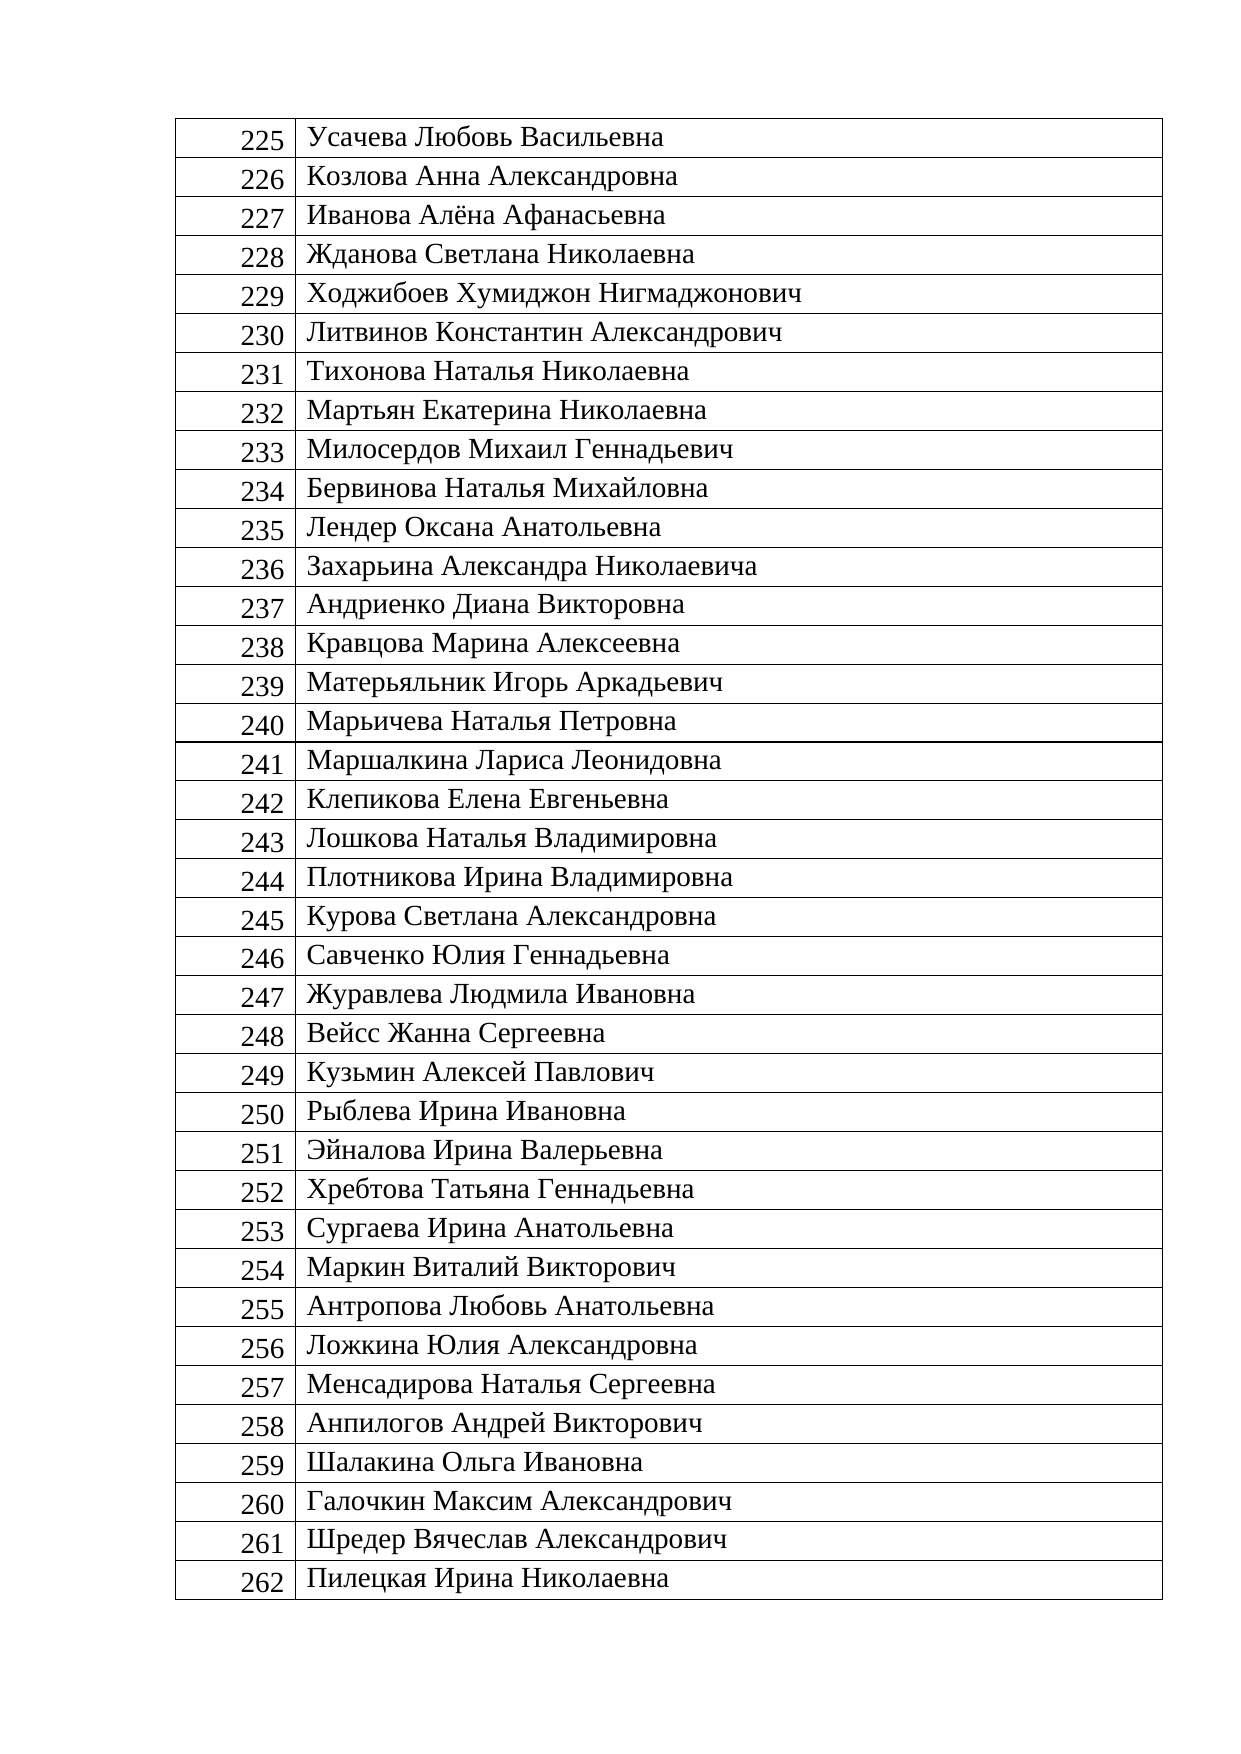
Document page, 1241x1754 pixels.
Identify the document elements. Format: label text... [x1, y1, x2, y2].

table_cell Литвинов Константин Александрович [296, 314, 1162, 352]
table_cell Маркин Виталий Викторович [296, 1249, 1162, 1287]
table_cell 248 [176, 1015, 295, 1053]
table_cell Курова Светлана Александровна [296, 898, 1162, 936]
table_cell 247 [176, 976, 295, 1014]
table_cell Иванова Алёна Афанасьевна [296, 197, 1162, 235]
table_cell 238 [176, 626, 295, 663]
table_cell Захарьина Александра Николаевича [296, 548, 1162, 586]
table_cell Кравцова Марина Алексеевна [296, 626, 1162, 663]
table_cell 234 [176, 470, 295, 508]
table_cell Лендер Оксана Анатольевна [296, 509, 1162, 547]
table_cell Клепикова Елена Евгеньевна [296, 781, 1162, 819]
table_cell 245 [176, 898, 295, 936]
table_cell 230 [176, 314, 295, 352]
table_cell 232 [176, 392, 295, 430]
table_cell Пилецкая Ирина Николаевна [296, 1561, 1162, 1598]
table_cell 228 [176, 236, 295, 274]
table_cell 240 [176, 704, 295, 741]
table_cell Бервинова Наталья Михайловна [296, 470, 1162, 508]
table_cell Ходжибоев Хумиджон Нигмаджонович [296, 275, 1162, 313]
table_cell 244 [176, 859, 295, 897]
table_cell 251 [176, 1132, 295, 1170]
table_cell Козлова Анна Александровна [296, 158, 1162, 196]
table_cell 250 [176, 1093, 295, 1131]
table_cell Андриенко Диана Викторовна [296, 587, 1162, 624]
table_cell 239 [176, 665, 295, 702]
table_cell Жданова Светлана Николаевна [296, 236, 1162, 274]
table_cell 241 [176, 743, 295, 780]
table_cell 260 [176, 1483, 295, 1521]
table_cell Плотникова Ирина Владимировна [296, 859, 1162, 897]
table_cell 229 [176, 275, 295, 313]
table_cell 253 [176, 1210, 295, 1248]
table_cell 262 [176, 1561, 295, 1598]
table_cell 226 [176, 158, 295, 196]
table_cell Рыблева Ирина Ивановна [296, 1093, 1162, 1131]
table_cell 227 [176, 197, 295, 235]
table_cell Журавлева Людмила Ивановна [296, 976, 1162, 1014]
table_cell Кузьмин Алексей Павлович [296, 1054, 1162, 1092]
table_cell 231 [176, 353, 295, 391]
table_cell 235 [176, 509, 295, 547]
table_cell 256 [176, 1327, 295, 1365]
table_cell Марьичева Наталья Петровна [296, 704, 1162, 741]
table_cell 252 [176, 1171, 295, 1209]
table_cell Эйналова Ирина Валерьевна [296, 1132, 1162, 1170]
table_cell Галочкин Максим Александрович [296, 1483, 1162, 1521]
table_cell 242 [176, 781, 295, 819]
table_cell 254 [176, 1249, 295, 1287]
table_cell 236 [176, 548, 295, 586]
table_cell 246 [176, 937, 295, 975]
table_cell Тихонова Наталья Николаевна [296, 353, 1162, 391]
table_cell 257 [176, 1366, 295, 1404]
table_cell 233 [176, 431, 295, 469]
table_cell 243 [176, 820, 295, 858]
table_cell Мартьян Екатерина Николаевна [296, 392, 1162, 430]
table_cell Хребтова Татьяна Геннадьевна [296, 1171, 1162, 1209]
table_cell Матерьяльник Игорь Аркадьевич [296, 665, 1162, 702]
table_cell 249 [176, 1054, 295, 1092]
table_cell 259 [176, 1444, 295, 1482]
table_cell Усачева Любовь Васильевна [296, 119, 1162, 157]
table_cell Лошкова Наталья Владимировна [296, 820, 1162, 858]
table_cell Анпилогов Андрей Викторович [296, 1405, 1162, 1443]
table_cell 261 [176, 1522, 295, 1559]
table_cell Ложкина Юлия Александровна [296, 1327, 1162, 1365]
table_cell 225 [176, 119, 295, 157]
table_cell Шредер Вячеслав Александрович [296, 1522, 1162, 1559]
table_cell Шалакина Ольга Ивановна [296, 1444, 1162, 1482]
table_cell Вейсс Жанна Сергеевна [296, 1015, 1162, 1053]
table_cell Менсадирова Наталья Сергеевна [296, 1366, 1162, 1404]
table_cell Милосердов Михаил Геннадьевич [296, 431, 1162, 469]
table_cell Сургаева Ирина Анатольевна [296, 1210, 1162, 1248]
table_cell Савченко Юлия Геннадьевна [296, 937, 1162, 975]
table_cell 255 [176, 1288, 295, 1326]
table_cell Маршалкина Лариса Леонидовна [296, 743, 1162, 780]
table_cell Антропова Любовь Анатольевна [296, 1288, 1162, 1326]
table_cell 237 [176, 587, 295, 624]
table_cell 258 [176, 1405, 295, 1443]
